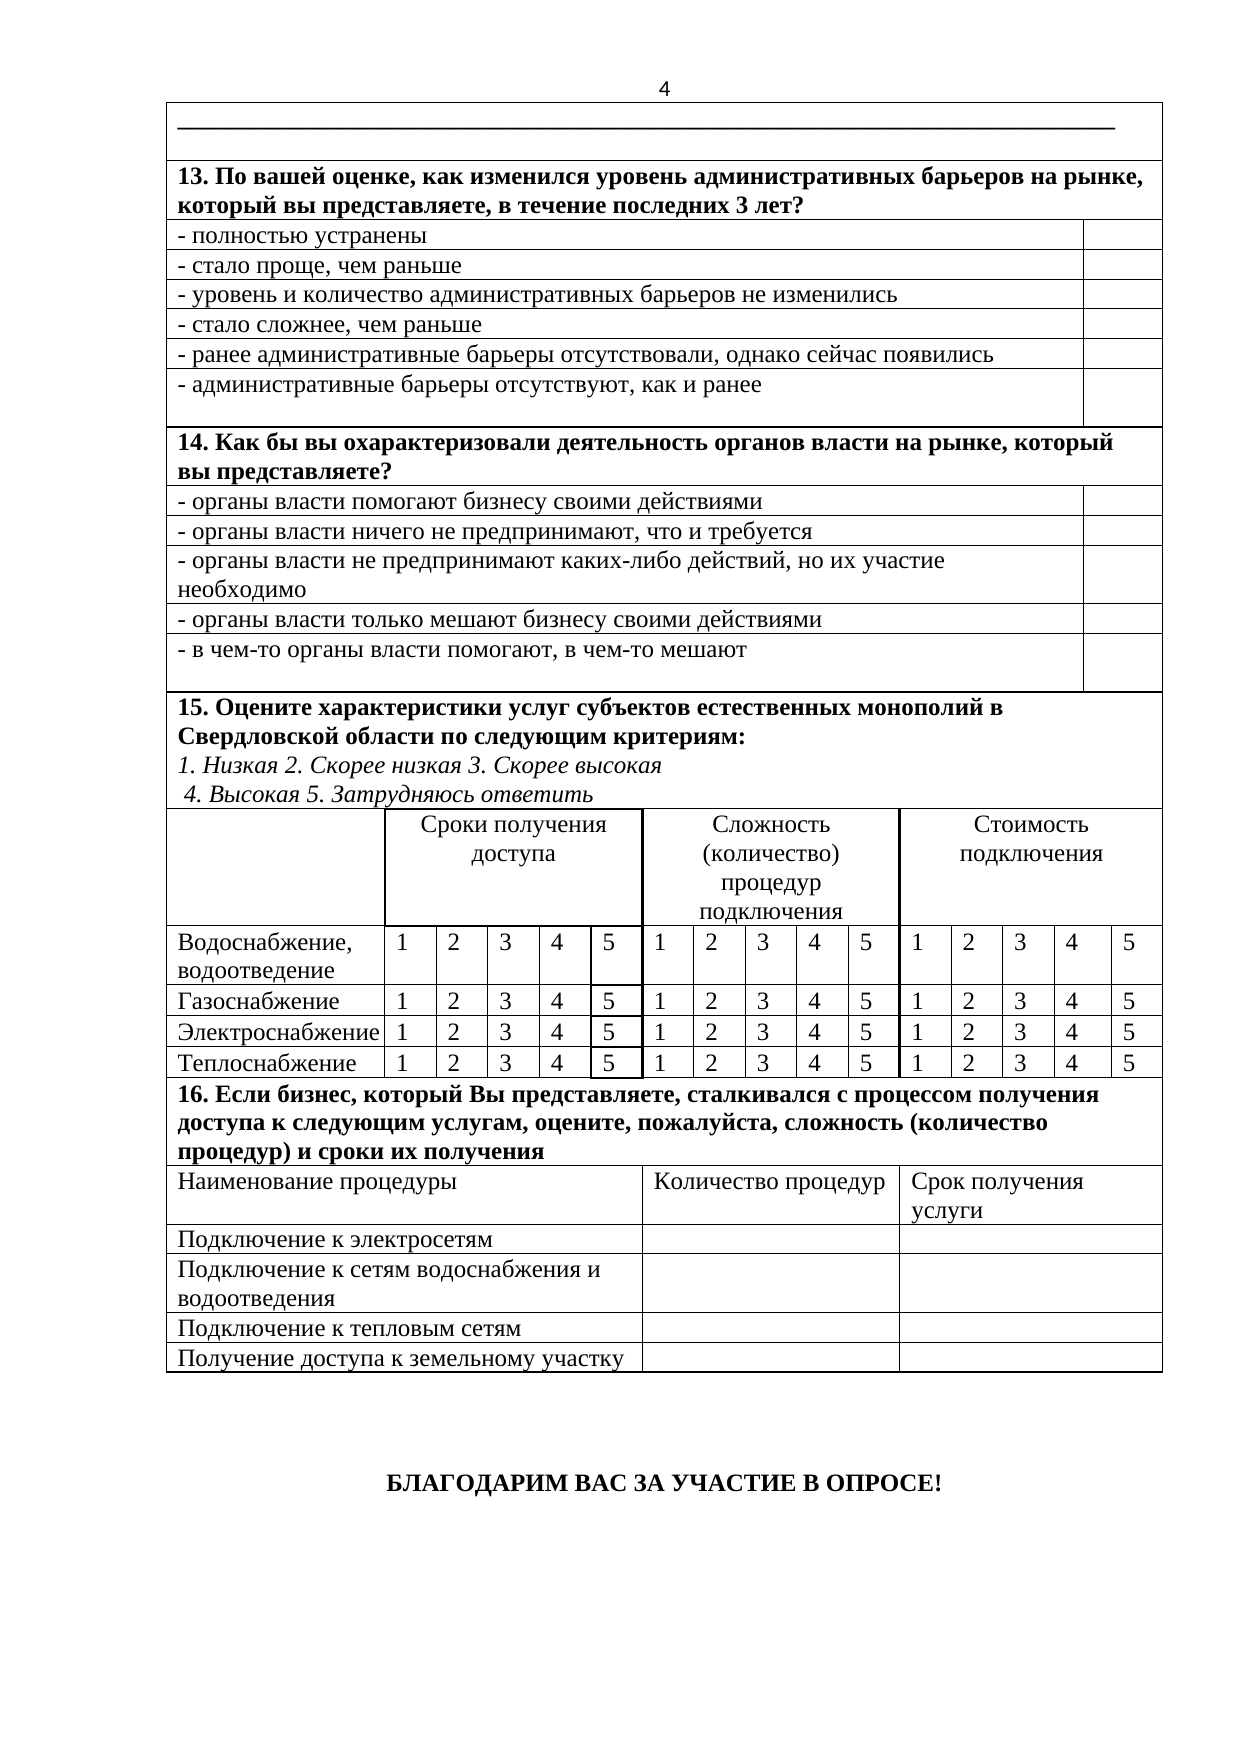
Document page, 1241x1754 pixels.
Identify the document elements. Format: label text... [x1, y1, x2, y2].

table_cell [643, 1313, 899, 1342]
table_cell 1 [901, 926, 951, 984]
table_cell [900, 1343, 1162, 1371]
table_cell 4 [1055, 926, 1111, 984]
table_cell 2 [694, 1016, 745, 1046]
table_cell 4 [1055, 1016, 1111, 1046]
table_cell [643, 1343, 899, 1371]
table_cell 14. Как бы вы охарактеризовали деятельность органов власти на рынке, который вы представляете? [167, 428, 1162, 485]
table_cell 2 [952, 1016, 1002, 1046]
table_cell 5 [1112, 1016, 1162, 1046]
table_cell [1084, 634, 1162, 691]
table_cell 2 [952, 985, 1002, 1015]
table_cell 5 [592, 1017, 641, 1046]
table_cell Подключение к тепловым сетям [167, 1313, 642, 1342]
table_cell [1084, 369, 1162, 426]
table_cell 5 [1112, 1047, 1162, 1077]
table_cell 4 [797, 1047, 848, 1077]
table_cell 3 [1003, 1047, 1054, 1077]
table_cell 1 [385, 927, 436, 984]
table_cell [1084, 546, 1162, 603]
table_cell 5 [849, 1016, 898, 1046]
table_cell 3 [746, 1047, 796, 1077]
table_cell 1 [385, 1016, 436, 1046]
table_cell [643, 1254, 899, 1312]
table_cell 3 [1003, 926, 1054, 984]
table_cell 4 [797, 926, 848, 984]
table_cell Получение доступа к земельному участку [167, 1343, 642, 1371]
table_cell - административные барьеры отсутствуют, как и ранее [167, 369, 1083, 426]
table_cell 4 [797, 985, 848, 1015]
table_cell Количество процедур [643, 1166, 899, 1223]
table_cell 2 [694, 1047, 745, 1077]
table_cell - полностью устранены [167, 220, 1083, 249]
table_cell - органы власти не предпринимают каких-либо действий, но их участие необходимо [167, 546, 1083, 603]
table_cell 1 [644, 926, 693, 984]
table_cell 1 [644, 985, 693, 1015]
table_cell 3 [488, 1016, 539, 1046]
table_cell - органы власти ничего не предпринимают, что и требуется [167, 516, 1083, 544]
table_cell Подключение к электросетям [167, 1225, 642, 1253]
table_cell 1 [644, 1016, 693, 1046]
table_cell [1084, 604, 1162, 633]
table_cell 1 [385, 985, 436, 1015]
table_cell Сложность (количество) процедур подключения [644, 809, 898, 924]
table_cell Водоснабжение, водоотведение [167, 926, 384, 984]
table_cell 16. Если бизнес, который Вы представляете, сталкивался с процессом получения доступа к следующим услугам, оцените, пожалуйста, сложность (количество процедур) и сроки их получения [167, 1078, 1162, 1165]
table_cell [900, 1225, 1162, 1253]
table_cell 3 [1003, 985, 1054, 1015]
table_cell Стоимость подключения [901, 809, 1162, 924]
table_cell 4 [540, 985, 590, 1015]
table_cell 1 [901, 1047, 951, 1077]
table_cell 5 [592, 986, 641, 1015]
table_cell Газоснабжение [167, 985, 384, 1015]
table_cell 4 [540, 1047, 590, 1077]
table_cell - в чем-то органы власти помогают, в чем-то мешают [167, 634, 1083, 691]
table_cell 4 [1055, 985, 1111, 1015]
table_cell - стало проще, чем раньше [167, 250, 1083, 278]
table_cell Срок получения услуги [900, 1166, 1162, 1223]
table_cell 2 [437, 985, 487, 1015]
table_cell 1 [901, 1016, 951, 1046]
table_cell 5 [592, 1048, 641, 1077]
table_cell 2 [694, 985, 745, 1015]
table_cell Наименование процедуры [167, 1166, 642, 1223]
table_cell [900, 1254, 1162, 1312]
table_cell 2 [437, 1047, 487, 1077]
table_cell 2 [437, 927, 487, 984]
table_cell 5 [849, 926, 898, 984]
table_cell 5 [1112, 985, 1162, 1015]
table_cell 3 [746, 985, 796, 1015]
table_cell 4 [797, 1016, 848, 1046]
table_cell [1084, 339, 1162, 368]
table_cell 3 [488, 927, 539, 984]
table_cell 3 [746, 926, 796, 984]
table_cell 1 [644, 1047, 693, 1077]
table_cell - стало сложнее, чем раньше [167, 309, 1083, 338]
table_cell 3 [746, 1016, 796, 1046]
table_cell Сроки получения доступа [386, 810, 641, 924]
table_cell 5 [849, 1047, 898, 1077]
table_cell 3 [488, 985, 539, 1015]
table_cell 2 [694, 926, 745, 984]
table_cell [900, 1313, 1162, 1342]
table_cell Теплоснабжение [167, 1047, 384, 1077]
table_cell 15. Оцените характеристики услуг субъектов естественных монополий в Свердловской области по следующим критериям: 1. Низкая 2. Скорее низкая 3. Скорее высокая 4. Высокая 5. Затрудняюсь ответить [167, 693, 1162, 807]
table_cell 13. По вашей оценке, как изменился уровень административных барьеров на рынке, который вы представляете, в течение последних 3 лет? [167, 161, 1162, 219]
table_cell 2 [437, 1016, 487, 1046]
table_cell 5 [849, 985, 898, 1015]
table_cell [643, 1225, 899, 1253]
table_cell - уровень и количество административных барьеров не изменились [167, 280, 1083, 308]
table_cell 2 [952, 926, 1002, 984]
table_cell - ранее административные барьеры отсутствовали, однако сейчас появились [167, 339, 1083, 368]
table_cell 3 [1003, 1016, 1054, 1046]
table_cell 4 [1055, 1047, 1111, 1077]
table_cell [167, 809, 384, 924]
table_cell - органы власти помогают бизнесу своими действиями [167, 486, 1083, 515]
table_cell Подключение к сетям водоснабжения и водоотведения [167, 1254, 642, 1312]
table_cell 5 [1112, 926, 1162, 984]
table_cell [1084, 309, 1162, 338]
table_cell 4 [540, 1016, 590, 1046]
table_cell 3 [488, 1047, 539, 1077]
text БЛАГОДАРИМ ВАС ЗА УЧАСТИЕ В ОПРОСЕ! [177, 1468, 1152, 1497]
table_cell - органы власти только мешают бизнесу своими действиями [167, 604, 1083, 633]
table_cell 1 [901, 985, 951, 1015]
table_cell [1084, 516, 1162, 544]
table_cell 1 [385, 1047, 436, 1077]
table_cell 5 [592, 927, 641, 984]
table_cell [167, 103, 1162, 160]
table_cell [1084, 250, 1162, 278]
table_cell 4 [540, 927, 590, 984]
table_cell [1084, 280, 1162, 308]
table_cell [1084, 486, 1162, 515]
table_cell 2 [952, 1047, 1002, 1077]
table_cell [1084, 220, 1162, 249]
table_cell Электроснабжение [167, 1016, 384, 1046]
